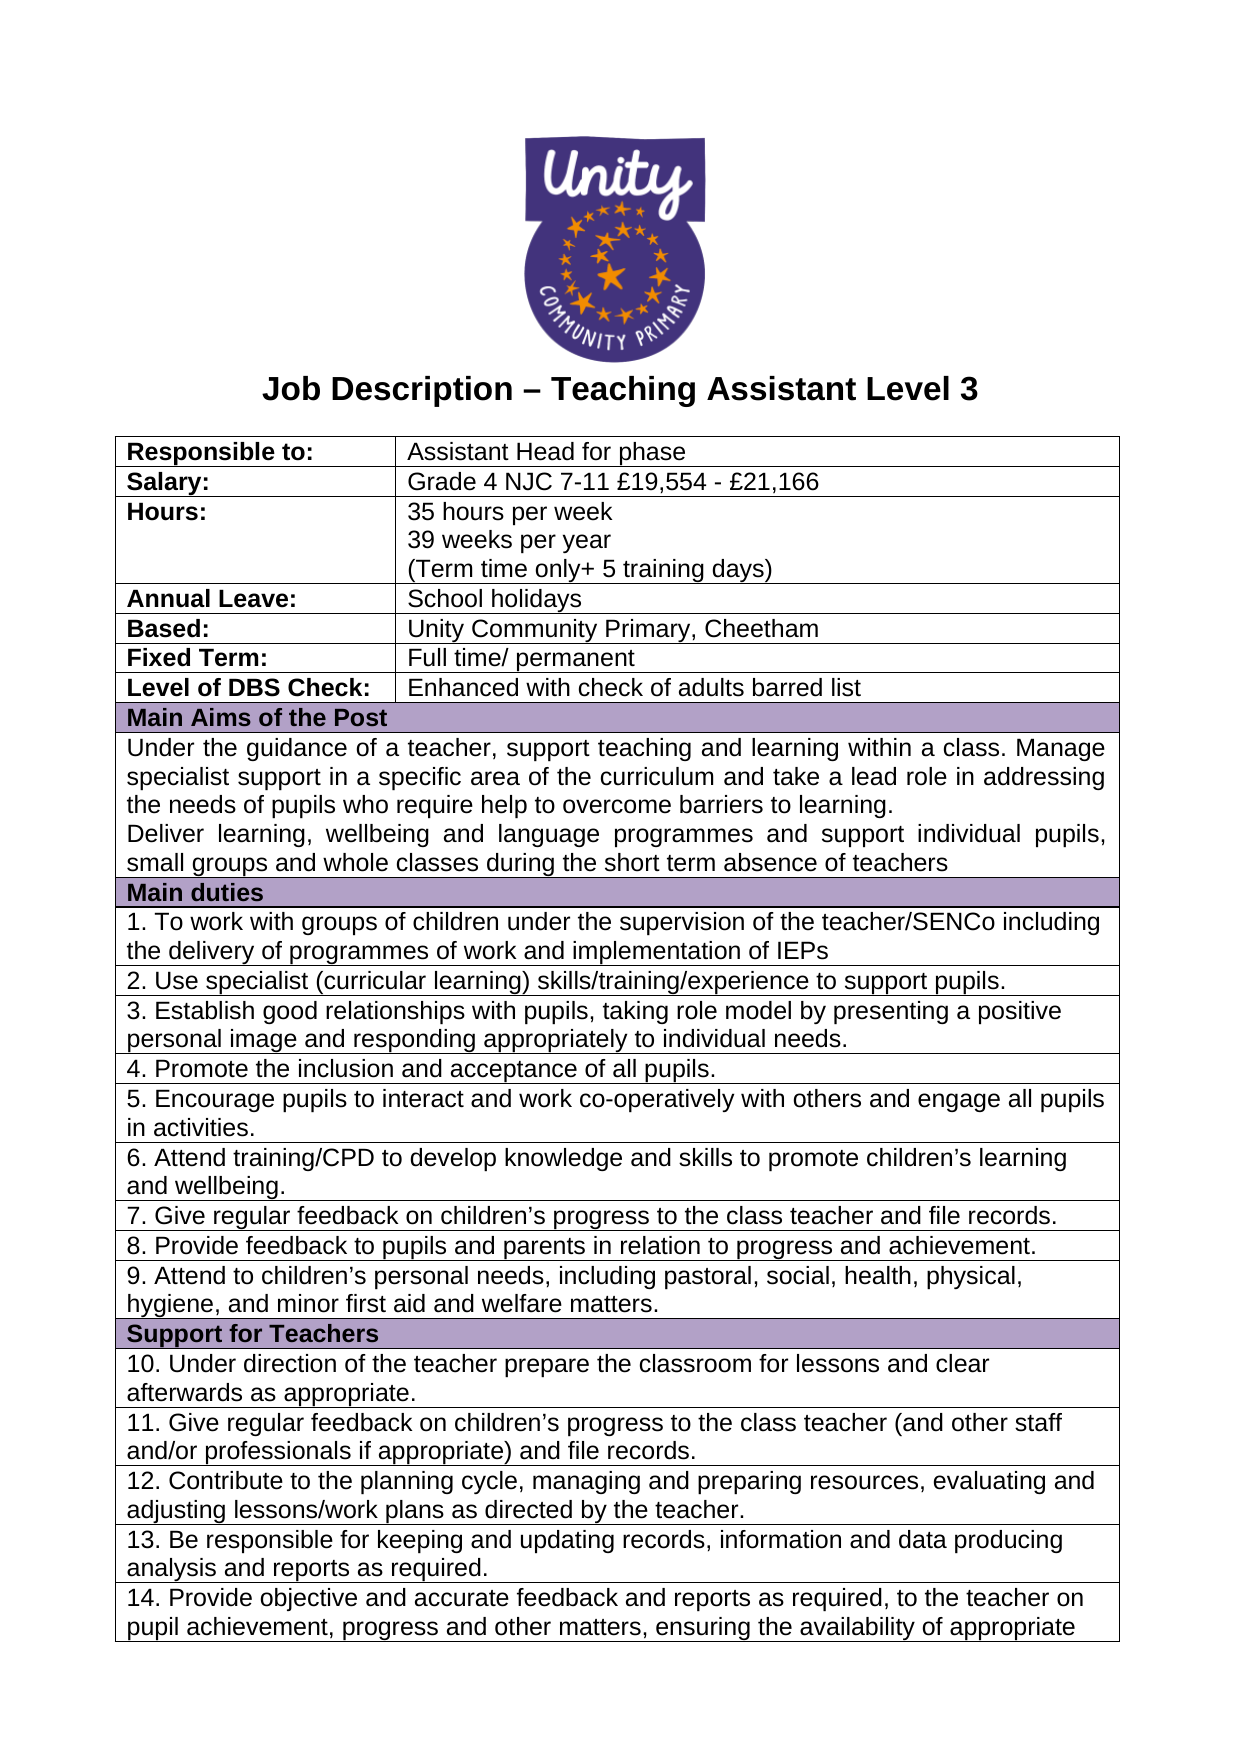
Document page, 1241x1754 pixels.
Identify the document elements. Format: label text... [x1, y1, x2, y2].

table_cell 2. Use specialist (curricular learning) skills/training/experience to support pupils. [116, 966, 1119, 995]
table_cell Unity Community Primary, Cheetham [396, 614, 1119, 642]
table_cell 11. Give regular feedback on children’s progress to the class teacher (and other staff and/or professionals if appropriate) and file records. [116, 1408, 1119, 1465]
table_header Responsible to: [116, 437, 395, 466]
table_cell Annual Leave: [116, 584, 395, 613]
table_cell 1. To work with groups of children under the supervision of the teacher/SENCo including the delivery of programmes of work and implementation of IEPs [116, 908, 1119, 965]
table_cell Hours: [116, 497, 395, 583]
table_cell Full time/ permanent [396, 644, 1119, 672]
table_cell School holidays [396, 584, 1119, 613]
text Job Description – Teaching Assistant Level 3 [89, 150, 1152, 407]
table_header Assistant Head for phase [396, 437, 1119, 466]
table_cell Support for Teachers [116, 1319, 1119, 1348]
table_cell Level of DBS Check: [116, 673, 395, 702]
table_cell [116, 1583, 1119, 1641]
table_cell Main Aims of the Post [116, 703, 1119, 732]
table_cell 12. Contribute to the planning cycle, managing and preparing resources, evaluating and adjusting lessons/work plans as directed by the teacher. [116, 1466, 1119, 1524]
table_cell 5. Encourage pupils to interact and work co-operatively with others and engage all pupils in activities. [116, 1084, 1119, 1142]
table_cell 3. Establish good relationships with pupils, taking role model by presenting a positive personal image and responding appropriately to individual needs. [116, 996, 1119, 1053]
table_cell 8. Provide feedback to pupils and parents in relation to progress and achievement. [116, 1231, 1119, 1260]
table_cell Under the guidance of a teacher, support teaching and learning within a class. Manage specialist support in a specific area of the curriculum and take a lead role in addressing the needs of pupils who require help to overcome barriers to learning. Deliver learning, wellbeing and language programmes and support individual pupils, small groups and whole classes during the short term absence of teachers [116, 733, 1119, 877]
table_cell 13. Be responsible for keeping and updating records, information and data producing analysis and reports as required. [116, 1525, 1119, 1582]
table_cell Grade 4 NJC 7-11 £19,554 - £21,166 [396, 467, 1119, 496]
table_cell 9. Attend to children’s personal needs, including pastoral, social, health, physical, hygiene, and minor first aid and welfare matters. [116, 1261, 1119, 1318]
table_cell Salary: [116, 467, 395, 496]
table_cell Based: [116, 614, 395, 642]
picture [520, 132, 708, 369]
table_cell Main duties [116, 878, 1119, 906]
table_cell 7. Give regular feedback on children’s progress to the class teacher and file records. [116, 1201, 1119, 1230]
table_cell 10. Under direction of the teacher prepare the classroom for lessons and clear afterwards as appropriate. [116, 1349, 1119, 1407]
table_cell Fixed Term: [116, 644, 395, 672]
table_cell 4. Promote the inclusion and acceptance of all pupils. [116, 1054, 1119, 1083]
table_cell 6. Attend training/CPD to develop knowledge and skills to promote children’s learning and wellbeing. [116, 1143, 1119, 1200]
table_cell Enhanced with check of adults barred list [396, 673, 1119, 702]
table_cell 35 hours per week 39 weeks per year (Term time only+ 5 training days) [396, 497, 1119, 583]
